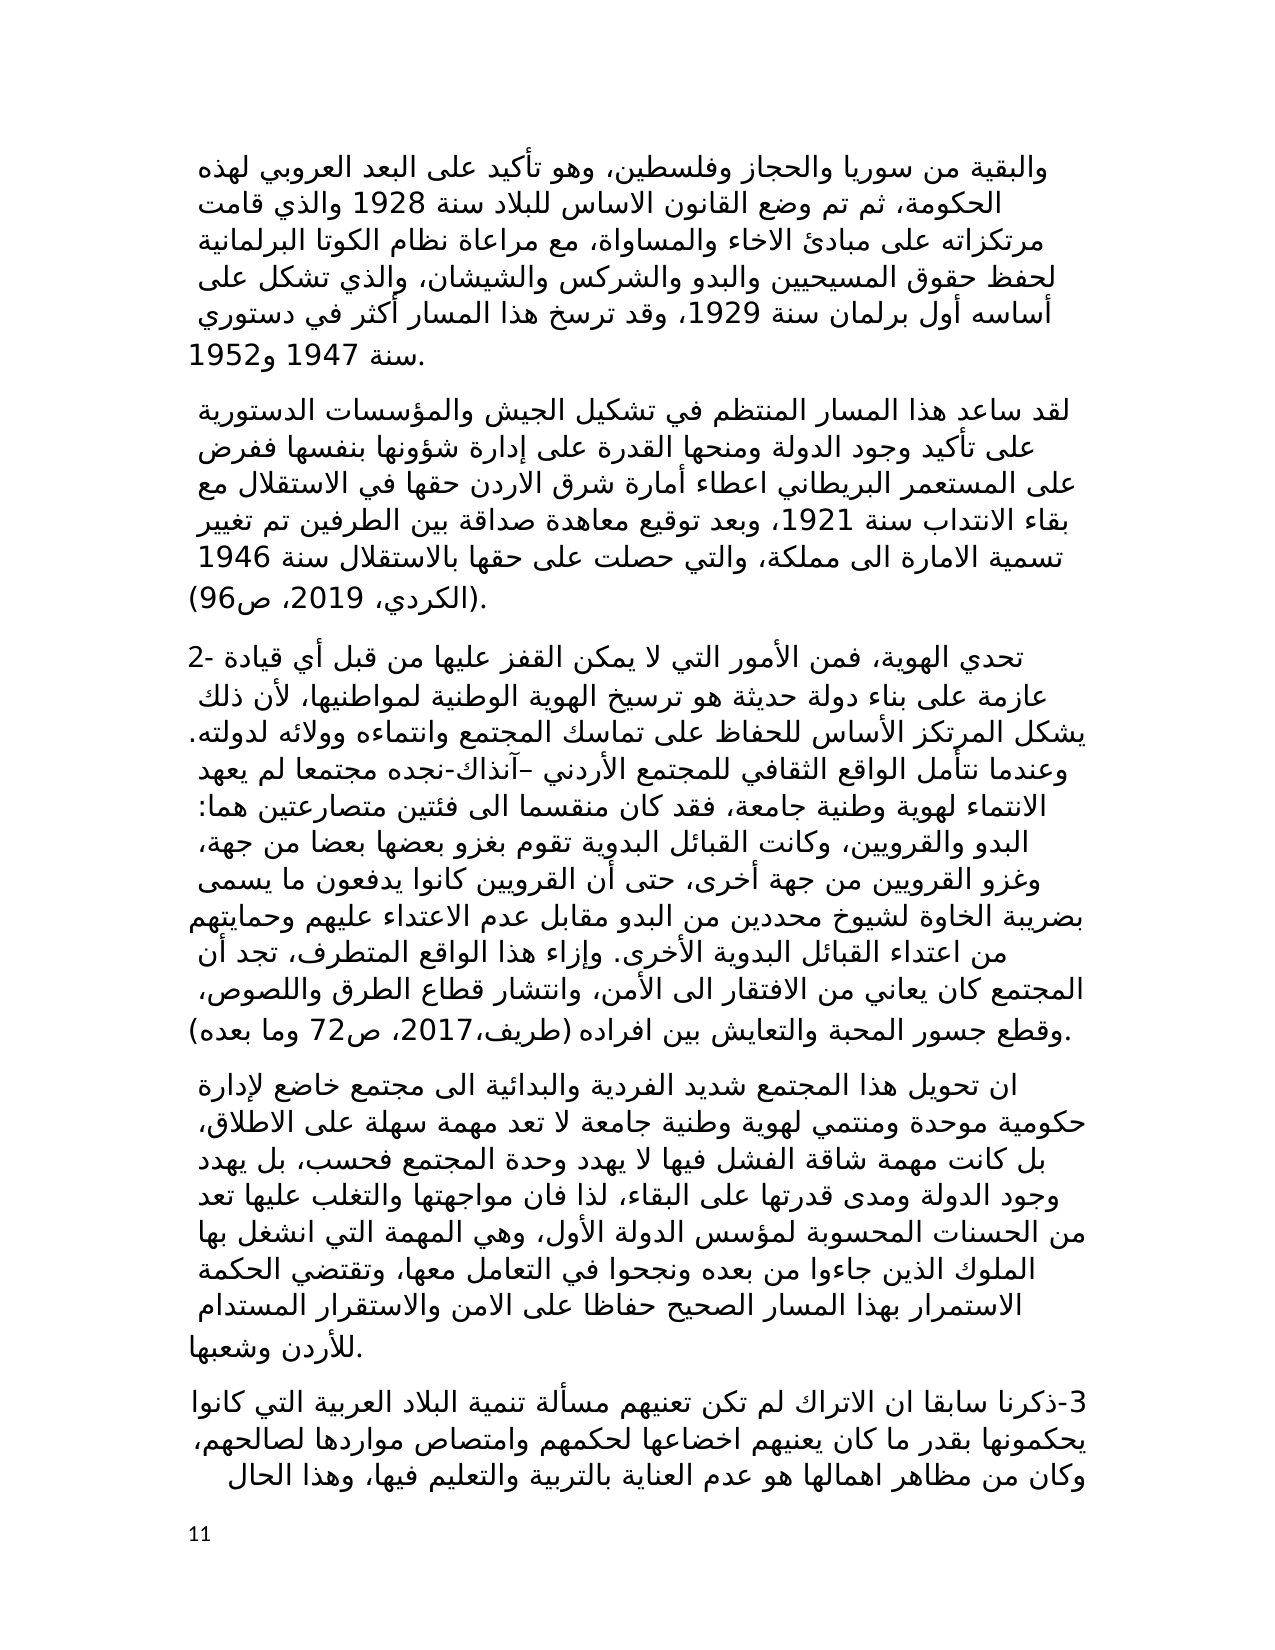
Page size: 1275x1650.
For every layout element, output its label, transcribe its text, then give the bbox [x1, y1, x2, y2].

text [187, 150, 1087, 373]
text لقد ساعد هذا المسار المنتظم في تشكيل الجيش والمؤسسات الدستورية على تأكيد وجود الدولة ومنحها القدرة على إدارة شؤونها بنفسها ففرض على المستعمر البريطاني اعطاء أمارة شرق الاردن حقها في الاستقلال مع بقاء الانتداب سنة 1921، وبعد توقيع معاهدة صداقة بين الطرفين تم تغيير تسمية الامارة الى مملكة، والتي حصلت على حقها بالاستقلال سنة 1946 (الكردي، 2019، ص96). [187, 393, 1087, 617]
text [187, 1385, 1087, 1493]
text ان تحويل هذا المجتمع شديد الفردية والبدائية الى مجتمع خاضع لإدارة حكومية موحدة ومنتمي لهوية وطنية جامعة لا تعد مهمة سهلة على الاطلاق، بل كانت مهمة شاقة الفشل فيها لا يهدد وحدة المجتمع فحسب، بل يهدد وجود الدولة ومدى قدرتها على البقاء، لذا فان مواجهتها والتغلب عليها تعد من الحسنات المحسوبة لمؤسس الدولة الأول، وهي المهمة التي انشغل بها الملوك الذين جاءوا من بعده ونجحوا في التعامل معها، وتقتضي الحكمة الاستمرار بهذا المسار الصحيح حفاظا على الامن والاستقرار المستدام للأردن وشعبها. [187, 1069, 1087, 1366]
text 2-تحدي الهوية، فمن الأمور التي لا يمكن القفز عليها من قبل أي قيادة عازمة على بناء دولة حديثة هو ترسيخ الهوية الوطنية لمواطنيها، لأن ذلك يشكل المرتكز الأساس للحفاظ على تماسك المجتمع وانتماءه وولائه لدولته. وعندما نتأمل الواقع الثقافي للمجتمع الأردني –آنذاك-نجده مجتمعا لم يعهد الانتماء لهوية وطنية جامعة، فقد كان منقسما الى فئتين متصارعتين هما: البدو والقرويين، وكانت القبائل البدوية تقوم بغزو بعضها بعضا من جهة، وغزو القرويين من جهة أخرى، حتى أن القرويين كانوا يدفعون ما يسمى بضريبة الخاوة لشيوخ محددين من البدو مقابل عدم الاعتداء عليهم وحمايتهم من اعتداء القبائل البدوية الأخرى. وإزاء هذا الواقع المتطرف، تجد أن المجتمع كان يعاني من الافتقار الى الأمن، وانتشار قطاع الطرق واللصوص، وقطع جسور المحبة والتعايش بين افراده (طريف،2017، ص72 وما بعده). [187, 636, 1087, 1049]
